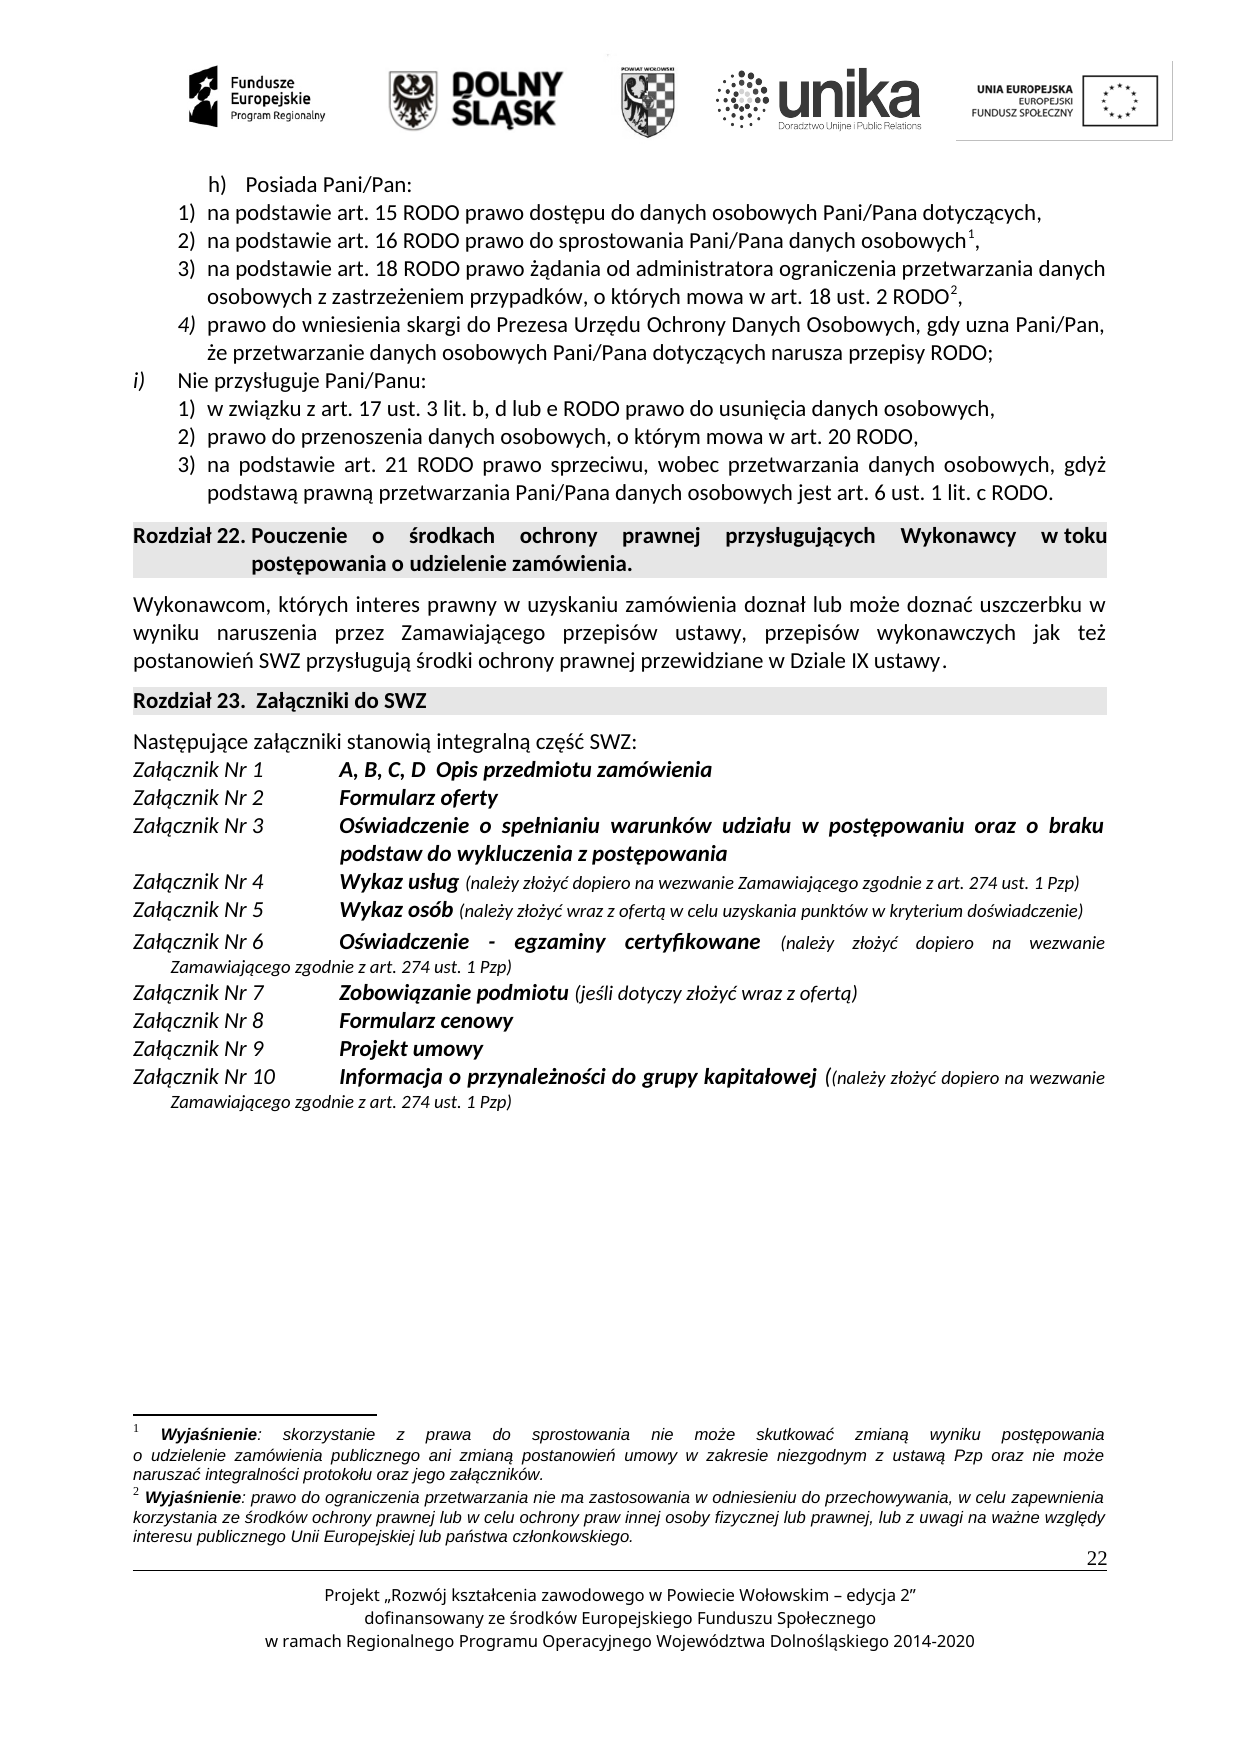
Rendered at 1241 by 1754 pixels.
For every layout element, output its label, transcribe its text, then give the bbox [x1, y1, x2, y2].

picture [132, 9, 349, 179]
list Wykaz usług (należy złożyć dopiero na wezwanie Zamawiającego zgodnie z art. 274 ust. 1 Pzp) [133, 867, 1107, 895]
list na podstawie art. 21 RODO prawo sprzeciwu, wobec przetwarzania danych osobowych, gdyż podstawą prawną przetwarzania Pani/Pana danych osobowych jest art. 6 ust. 1 lit. c RODO. [177, 450, 1107, 506]
list na podstawie art. 18 RODO prawo żądania od administratora ograniczenia przetwarzania danych osobowych z zastrzeżeniem przypadków, o których mowa w art. 18 ust. 2 RODO, [177, 254, 1107, 310]
text Pouczenie o środkach ochrony prawnej przysługujących Wykonawcy w toku postępowania o udzielenie zamówienia. [133, 522, 1107, 578]
list Wykaz osób (należy złożyć wraz z ofertą w celu uzyskania punktów w kryterium doświadczenie) [133, 895, 1107, 923]
list Informacja o przynależności do grupy kapitałowej ((należy złożyć dopiero na wezwanie Zamawiającego zgodnie z art. 274 ust. 1 Pzp) [133, 1062, 1107, 1113]
text Załącznik Nr 1 A, B, C, D Opis przedmiotu zamówienia [133, 755, 1107, 783]
list prawo do przenoszenia danych osobowych, o którym mowa w art. 20 RODO, [177, 422, 1107, 450]
text Załączniki do SWZ [133, 687, 1107, 715]
list Nie przysługuje Pani/Panu: [133, 366, 1107, 394]
list Projekt umowy [133, 1034, 1107, 1062]
list Posiada Pani/Pan: [208, 170, 1107, 198]
list Oświadczenie - egzaminy certyfikowane (należy złożyć dopiero na wezwanie Zamawiającego zgodnie z art. 274 ust. 1 Pzp) [133, 927, 1107, 978]
list Formularz cenowy [133, 1006, 1107, 1034]
list na podstawie art. 15 RODO prawo dostępu do danych osobowych Pani/Pana dotyczących, [177, 198, 1107, 226]
picture [381, 63, 569, 135]
list na podstawie art. 16 RODO prawo do sprostowania Pani/Pana danych osobowych, [177, 226, 1107, 254]
list w związku z art. 17 ust. 3 lit. b, d lub e RODO prawo do usunięcia danych osobowych, [177, 394, 1107, 422]
text Następujące załączniki stanowią integralną część SWZ: [133, 727, 1107, 755]
list Zobowiązanie podmiotu (jeśli dotyczy złożyć wraz z ofertą) [133, 978, 1107, 1006]
list Formularz oferty [133, 783, 1107, 811]
text Wykonawcom, których interes prawny w uzyskaniu zamówienia doznał lub może doznać uszczerbku w wyniku naruszenia przez Zamawiającego przepisów ustawy, przepisów wykonawczych jak też postanowień SWZ przysługują środki ochrony prawnej przewidziane w Dziale IX ustawy. [133, 590, 1107, 674]
picture [956, 61, 1173, 141]
list Oświadczenie o spełnianiu warunków udziału w postępowaniu oraz o braku podstaw do wykluczenia z postępowania [133, 811, 1107, 867]
list prawo do wniesienia skargi do Prezesa Urzędu Ochrony Danych Osobowych, gdy uzna Pani/Pan, że przetwarzanie danych osobowych Pani/Pana dotyczących narusza przepisy RODO; [177, 310, 1107, 366]
